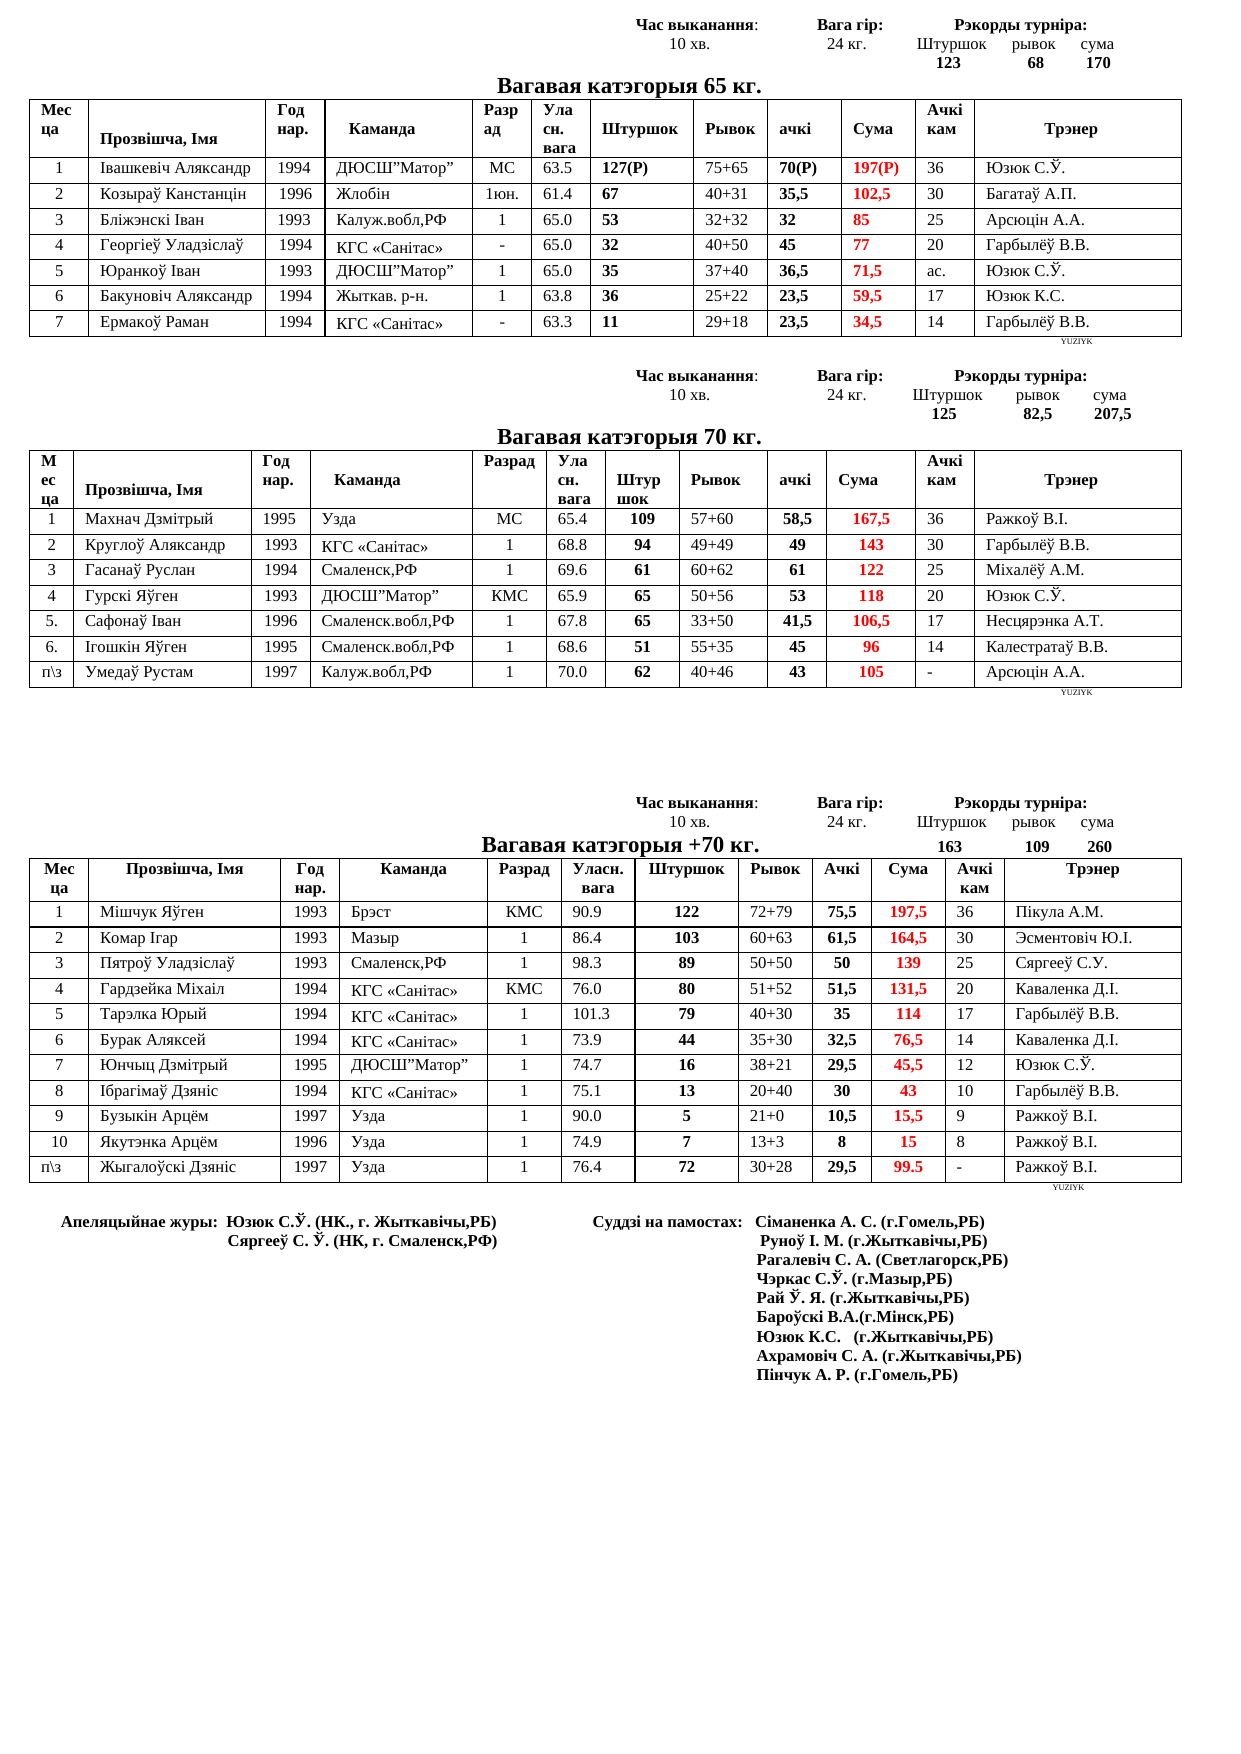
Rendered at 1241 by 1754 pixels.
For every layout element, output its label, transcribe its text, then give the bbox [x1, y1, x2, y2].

table_cell п\з [30, 662, 73, 687]
table_cell 75.1 [562, 1081, 634, 1105]
table_cell 35 [591, 260, 693, 285]
table_cell 1994 [281, 1004, 339, 1028]
table_cell 70.0 [547, 662, 605, 687]
table_cell 6 [30, 286, 88, 310]
table_cell 75+65 [694, 158, 767, 183]
text Час выканання: Вага гір: Рэкорды турніра: [15, 15, 1226, 34]
table_header Ачкі кам [946, 859, 1004, 901]
table_cell 75,5 [813, 902, 871, 926]
table_cell - [916, 662, 974, 687]
table_cell 197(Р) [842, 158, 915, 183]
text Апеляцыйнае журы: Юзюк С.Ў. (НК., г. Жыткавічы,РБ) Суддзі на памостах: Сіманенка А. С. (г.Гомель,РБ) [0, 1211, 1226, 1231]
table_header ачкі [768, 100, 841, 157]
table_cell Калестратаў В.В. [975, 637, 1181, 661]
text Пінчук А. Р. (г.Гомель,РБ) [15, 1365, 1226, 1384]
table_cell 1994 [266, 158, 324, 183]
table_cell 35+30 [739, 1030, 812, 1054]
table_cell Пікула А.М. [1005, 902, 1181, 926]
table_cell 67.8 [547, 611, 605, 636]
text 123 68 170 [15, 53, 1226, 72]
table_header Год нар. [266, 100, 324, 157]
table_header Штуршок [591, 100, 693, 157]
table_cell 10 [30, 1132, 88, 1156]
table_cell 89 [636, 953, 738, 977]
table_cell ДЮСШ”Матор” [311, 586, 472, 610]
text Чэркас С.Ў. (г.Мазыр,РБ) [15, 1269, 1226, 1288]
table_cell Ражкоў В.І. [1005, 1106, 1181, 1131]
table_cell Арсюцін А.А. [975, 662, 1181, 687]
table_cell Каваленка Д.І. [1005, 979, 1181, 1003]
table_cell 1994 [281, 1030, 339, 1054]
table_cell 14 [916, 637, 974, 661]
table_cell Гарбылёў В.В. [975, 235, 1181, 259]
table_cell 11 [591, 311, 693, 336]
table_cell 50+56 [680, 586, 767, 610]
table_cell 7 [636, 1132, 738, 1156]
table_cell 8 [30, 1081, 88, 1105]
table_cell 36 [591, 286, 693, 310]
table_cell Узда [311, 509, 472, 533]
table_cell 36,5 [768, 260, 841, 285]
table_cell КГС «Санiтас» [340, 1030, 487, 1054]
table_cell 6 [30, 1030, 88, 1054]
table_cell 76.4 [562, 1157, 634, 1182]
table_cell 2 [30, 928, 88, 952]
table_cell 50 [813, 953, 871, 977]
table_cell 1996 [266, 184, 324, 208]
table_cell 1993 [252, 586, 310, 610]
table_cell 1 [473, 286, 531, 310]
table_cell 25 [916, 560, 974, 584]
table_header Прозвішча, Імя [89, 859, 280, 901]
table_cell 73.9 [562, 1030, 634, 1054]
table_header Разрад [473, 100, 531, 157]
table_cell 1 [488, 928, 561, 952]
table_cell Калуж.вобл,РФ [326, 209, 472, 234]
table_cell Комар Ігар [89, 928, 280, 952]
table_cell 131,5 [872, 979, 945, 1003]
text Вагавая катэгорыя 65 кг. [15, 72, 1226, 99]
table_cell 74.7 [562, 1055, 634, 1079]
table_cell 1996 [252, 611, 310, 636]
table_cell ас. [916, 260, 974, 285]
table_cell 14 [946, 1030, 1004, 1054]
table_cell Ражкоў В.І. [975, 509, 1181, 533]
table_cell Ігошкін Яўген [74, 637, 251, 661]
table_cell Юзюк К.С. [975, 286, 1181, 310]
table_cell 1993 [252, 535, 310, 559]
text 125 82,5 207,5 [15, 404, 1226, 423]
table_cell 20 [946, 979, 1004, 1003]
table_cell 14 [916, 311, 974, 336]
table_cell 63.3 [532, 311, 590, 336]
table_cell Сафонаў Іван [74, 611, 251, 636]
table_cell КМС [488, 979, 561, 1003]
table_cell 61.4 [532, 184, 590, 208]
table_cell 63.5 [532, 158, 590, 183]
table_cell 65.0 [532, 260, 590, 285]
table_cell 61 [606, 560, 679, 584]
table_cell 8 [946, 1132, 1004, 1156]
table_cell 1997 [281, 1157, 339, 1182]
table_cell 1994 [266, 286, 324, 310]
table_cell 3 [30, 560, 73, 584]
table_cell 139 [872, 953, 945, 977]
table_cell 21+0 [739, 1106, 812, 1131]
table_cell 10 [946, 1081, 1004, 1105]
table_cell МС [473, 158, 531, 183]
table_cell Узда [340, 1132, 487, 1156]
text Рагалевіч С. А. (Светлагорск,РБ) [15, 1250, 1226, 1269]
table_cell Бакуновіч Аляксандр [89, 286, 265, 310]
table_cell 63.8 [532, 286, 590, 310]
table_cell КГС «Санiтас» [326, 235, 472, 259]
table_cell 197,5 [872, 902, 945, 926]
table_cell Каваленка Д.І. [1005, 1030, 1181, 1054]
table_cell 2 [30, 535, 73, 559]
table_cell Якутэнка Арцём [89, 1132, 280, 1156]
table_cell ДЮСШ”Матор” [326, 260, 472, 285]
table_cell 20 [916, 235, 974, 259]
table_cell 101.3 [562, 1004, 634, 1028]
table_cell 1993 [266, 209, 324, 234]
table_cell 44 [636, 1030, 738, 1054]
table_cell 3 [30, 953, 88, 977]
table_cell 9 [946, 1106, 1004, 1131]
table_cell 1 [473, 535, 546, 559]
table_cell Калуж.вобл,РФ [311, 662, 472, 687]
table_cell 109 [606, 509, 679, 533]
table_cell 143 [827, 535, 915, 559]
table_cell 1995 [252, 509, 310, 533]
table_cell 30 [916, 184, 974, 208]
table_cell 1 [488, 953, 561, 977]
table_cell 85 [842, 209, 915, 234]
table_cell 5 [30, 260, 88, 285]
table_cell 1 [473, 637, 546, 661]
table_cell КГС «Санiтас» [326, 311, 472, 336]
table_cell 36 [946, 902, 1004, 926]
text Сяргееў С. Ў. (НК, г. Смаленск,РФ) Руноў І. М. (г.Жыткавічы,РБ) [15, 1231, 1226, 1250]
table_cell 1994 [281, 979, 339, 1003]
table_cell 30+28 [739, 1157, 812, 1182]
table_cell Смаленск.вобл,РФ [311, 637, 472, 661]
table_cell Юзюк С.Ў. [1005, 1055, 1181, 1079]
table_cell Узда [340, 1157, 487, 1182]
table_cell 60+63 [739, 928, 812, 952]
table_cell 1 [488, 1157, 561, 1182]
table_cell 127(Р) [591, 158, 693, 183]
table_cell 76.0 [562, 979, 634, 1003]
table_cell 1997 [252, 662, 310, 687]
table_cell 30 [946, 928, 1004, 952]
table_cell ДЮСШ”Матор” [326, 158, 472, 183]
table_cell Узда [340, 1106, 487, 1131]
table_cell Махнач Дзмітрый [74, 509, 251, 533]
table_cell 80 [636, 979, 738, 1003]
table_cell - [473, 311, 531, 336]
table_cell 36 [916, 509, 974, 533]
table_cell 51 [606, 637, 679, 661]
table_cell Юзюк С.Ў. [975, 260, 1181, 285]
table_cell 61 [768, 560, 826, 584]
table_header Ачкі [813, 859, 871, 901]
table_cell Ермакоў Раман [89, 311, 265, 336]
table_cell 71,5 [842, 260, 915, 285]
text Бароўскі В.А.(г.Мінск,РБ) [15, 1307, 1226, 1326]
table_cell 1994 [281, 1081, 339, 1105]
table_cell Мазыр [340, 928, 487, 952]
table_cell 1 [488, 1004, 561, 1028]
table_cell Тарэлка Юрый [89, 1004, 280, 1028]
table_header Разрад [488, 859, 561, 901]
table_cell 17 [916, 611, 974, 636]
table_cell 20+40 [739, 1081, 812, 1105]
table_header Месца [30, 451, 73, 508]
table_cell 1994 [266, 311, 324, 336]
table_cell Умедаў Рустам [74, 662, 251, 687]
table_cell 76,5 [872, 1030, 945, 1054]
table_cell Бурак Аляксей [89, 1030, 280, 1054]
table_cell 77 [842, 235, 915, 259]
table_cell 90.0 [562, 1106, 634, 1131]
table_cell 1995 [252, 637, 310, 661]
table_cell ДЮСШ”Матор” [340, 1055, 487, 1079]
table_header Рывок [739, 859, 812, 901]
table_cell 40+31 [694, 184, 767, 208]
text Юзюк К.С. (г.Жыткавічы,РБ) [15, 1326, 1226, 1346]
table_cell 9 [30, 1106, 88, 1131]
table_cell Смаленск.вобл,РФ [311, 611, 472, 636]
table_cell 1 [488, 1081, 561, 1105]
table_cell 1 [473, 260, 531, 285]
table_cell Багатаў А.П. [975, 184, 1181, 208]
table_cell 72 [636, 1157, 738, 1182]
table_cell Юнчыц Дзмітрый [89, 1055, 280, 1079]
table_header Уласн. вага [562, 859, 634, 901]
table_cell 94 [606, 535, 679, 559]
table_cell 1 [30, 158, 88, 183]
table_cell КГС «Санiтас» [340, 1081, 487, 1105]
table_cell 35 [813, 1004, 871, 1028]
table_cell - [473, 235, 531, 259]
table_cell 1 [473, 611, 546, 636]
text Рай Ў. Я. (г.Жыткавічы,РБ) [15, 1288, 1226, 1307]
table_header Год нар. [281, 859, 339, 901]
text Час выканання: Вага гір: Рэкорды турніра: [15, 366, 1226, 385]
table_cell 13 [636, 1081, 738, 1105]
table_cell 25+22 [694, 286, 767, 310]
table_header Уласн. вага [532, 100, 590, 157]
table_cell 68.8 [547, 535, 605, 559]
table_cell 62 [606, 662, 679, 687]
table_cell 7 [30, 311, 88, 336]
table_header Ачкі кам [916, 451, 974, 508]
table_cell Ражкоў В.І. [1005, 1132, 1181, 1156]
table_cell 37+40 [694, 260, 767, 285]
table_cell 5 [636, 1106, 738, 1131]
table_cell 99.5 [872, 1157, 945, 1182]
table_cell 61,5 [813, 928, 871, 952]
table_header Штуршок [606, 451, 679, 508]
table_cell 38+21 [739, 1055, 812, 1079]
table_cell 8 [813, 1132, 871, 1156]
table_cell 7 [30, 1055, 88, 1079]
table_cell Круглоў Аляксандр [74, 535, 251, 559]
table_cell 1 [473, 560, 546, 584]
table_cell Гарбылёў В.В. [1005, 1081, 1181, 1105]
table_cell 122 [827, 560, 915, 584]
table_cell 29,5 [813, 1157, 871, 1182]
table_cell 25 [946, 953, 1004, 977]
table_cell 49+49 [680, 535, 767, 559]
table_cell 17 [946, 1004, 1004, 1028]
table_header Трэнер [975, 100, 1181, 157]
table_header Прозвішча, Імя [89, 100, 265, 157]
text Час выканання: Вага гір: Рэкорды турніра: [15, 793, 1226, 812]
table_cell 70(Р) [768, 158, 841, 183]
table_cell 67 [591, 184, 693, 208]
table_cell 32+32 [694, 209, 767, 234]
table_cell Гарбылёў В.В. [975, 535, 1181, 559]
table_header ачкі [768, 451, 826, 508]
table_cell Гарбылёў В.В. [1005, 1004, 1181, 1028]
table_cell 86.4 [562, 928, 634, 952]
table_cell 12 [946, 1055, 1004, 1079]
table_cell Смаленск,РФ [311, 560, 472, 584]
table_cell 1993 [281, 928, 339, 952]
table_cell 57+60 [680, 509, 767, 533]
table_cell МС [473, 509, 546, 533]
table_cell 51+52 [739, 979, 812, 1003]
table_cell 114 [872, 1004, 945, 1028]
table_cell Эсментовіч Ю.І. [1005, 928, 1181, 952]
table_cell 1 [30, 509, 73, 533]
table_cell Козыраў Канстанцін [89, 184, 265, 208]
table_cell 36 [916, 158, 974, 183]
table_cell 1 [473, 209, 531, 234]
table_cell 103 [636, 928, 738, 952]
table_cell 65.9 [547, 586, 605, 610]
table_cell КГС «Санiтас» [340, 1004, 487, 1028]
table_cell 32 [591, 235, 693, 259]
table_cell 41,5 [768, 611, 826, 636]
table_cell 1 [473, 662, 546, 687]
table_cell 98.3 [562, 953, 634, 977]
table_header Каманда [340, 859, 487, 901]
table_cell 59,5 [842, 286, 915, 310]
table_cell 1юн. [473, 184, 531, 208]
table_cell 1 [488, 1132, 561, 1156]
table_cell 33+50 [680, 611, 767, 636]
table_cell 69.6 [547, 560, 605, 584]
table_cell 50+50 [739, 953, 812, 977]
table_cell 72+79 [739, 902, 812, 926]
table_cell 43 [768, 662, 826, 687]
table_cell Мішчук Яўген [89, 902, 280, 926]
table_cell Міхалёў А.М. [975, 560, 1181, 584]
table_cell 167,5 [827, 509, 915, 533]
table_cell 4 [30, 235, 88, 259]
table_cell 16 [636, 1055, 738, 1079]
table_cell 1994 [266, 235, 324, 259]
table_cell 30 [916, 535, 974, 559]
table_cell 1996 [281, 1132, 339, 1156]
table_cell Жлобін [326, 184, 472, 208]
table_cell п\з [30, 1157, 88, 1182]
table_cell 122 [636, 902, 738, 926]
table_cell 79 [636, 1004, 738, 1028]
table_header Штуршок [636, 859, 738, 901]
table_cell 40+50 [694, 235, 767, 259]
table_cell 1997 [281, 1106, 339, 1131]
table_cell 1 [488, 1030, 561, 1054]
table_header Трэнер [1005, 859, 1181, 901]
table_cell 53 [591, 209, 693, 234]
table_cell 96 [827, 637, 915, 661]
table_cell 65.0 [532, 235, 590, 259]
table_cell 1 [488, 1055, 561, 1079]
table_header Месца [30, 859, 88, 901]
table_cell КМС [473, 586, 546, 610]
table_cell 40+46 [680, 662, 767, 687]
table_header Месца [30, 100, 88, 157]
table_cell 58,5 [768, 509, 826, 533]
table_cell 105 [827, 662, 915, 687]
table_cell Жыгалоўскі Дзяніс [89, 1157, 280, 1182]
table_cell Юзюк С.Ў. [975, 158, 1181, 183]
table_cell 35,5 [768, 184, 841, 208]
table_header Прозвішча, Імя [74, 451, 251, 508]
table_cell Брэст [340, 902, 487, 926]
table_cell 118 [827, 586, 915, 610]
table_cell 34,5 [842, 311, 915, 336]
table_cell 45 [768, 235, 841, 259]
text Вагавая катэгорыя +70 кг. 163 109 260 [15, 831, 1226, 858]
table_cell 65.0 [532, 209, 590, 234]
text 10 хв. 24 кг. Штуршок рывок сума [15, 385, 1226, 404]
table_cell Жыткав. р-н. [326, 286, 472, 310]
table_cell Бліжэнскі Іван [89, 209, 265, 234]
table_cell Сяргееў С.У. [1005, 953, 1181, 977]
table_cell Несцярэнка А.Т. [975, 611, 1181, 636]
table_cell 32,5 [813, 1030, 871, 1054]
table_cell 29,5 [813, 1055, 871, 1079]
table_cell 51,5 [813, 979, 871, 1003]
table_cell 1993 [266, 260, 324, 285]
table_cell 32 [768, 209, 841, 234]
table_cell 65 [606, 611, 679, 636]
table_cell 43 [872, 1081, 945, 1105]
text Вагавая катэгорыя 70 кг. [15, 423, 1226, 449]
table_cell 90.9 [562, 902, 634, 926]
table_cell Ражкоў В.І. [1005, 1157, 1181, 1182]
table_cell 102,5 [842, 184, 915, 208]
table_cell 25 [916, 209, 974, 234]
table_cell 1 [488, 1106, 561, 1131]
table_cell КГС «Санiтас» [311, 535, 472, 559]
table_cell 1993 [281, 902, 339, 926]
table_cell Гасанаў Руслан [74, 560, 251, 584]
table_header Ачкі кам [916, 100, 974, 157]
table_cell 4 [30, 586, 73, 610]
table_cell Івашкевіч Аляксандр [89, 158, 265, 183]
table_header Рывок [694, 100, 767, 157]
table_cell 23,5 [768, 311, 841, 336]
table_cell 74.9 [562, 1132, 634, 1156]
table_cell 23,5 [768, 286, 841, 310]
table_cell 6. [30, 637, 73, 661]
table_cell Бузыкін Арцём [89, 1106, 280, 1131]
table_cell 5. [30, 611, 73, 636]
table_cell Георгіеў Уладзіслаў [89, 235, 265, 259]
table_cell 15 [872, 1132, 945, 1156]
table_header Каманда [326, 100, 472, 157]
table_header Год нар. [252, 451, 310, 508]
table_cell 1995 [281, 1055, 339, 1079]
table_header Рывок [680, 451, 767, 508]
table_cell Юзюк С.Ў. [975, 586, 1181, 610]
table_cell КГС «Санiтас» [340, 979, 487, 1003]
table_cell 106,5 [827, 611, 915, 636]
table_cell 65.4 [547, 509, 605, 533]
table_cell КМС [488, 902, 561, 926]
table_header Уласн. вага [547, 451, 605, 508]
table_cell 17 [916, 286, 974, 310]
text Ахрамовіч С. А. (г.Жыткавічы,РБ) [15, 1346, 1226, 1365]
table_cell 40+30 [739, 1004, 812, 1028]
table_cell Юранкоў Іван [89, 260, 265, 285]
table_cell 53 [768, 586, 826, 610]
table_cell 2 [30, 184, 88, 208]
table_cell 68.6 [547, 637, 605, 661]
table_cell 45 [768, 637, 826, 661]
table_cell - [946, 1157, 1004, 1182]
text 10 хв. 24 кг. Штуршок рывок сума [15, 812, 1226, 831]
table_cell 60+62 [680, 560, 767, 584]
table_cell Гарбылёў В.В. [975, 311, 1181, 336]
table_cell Ібрагімаў Дзяніс [89, 1081, 280, 1105]
table_header Сума [872, 859, 945, 901]
table_cell Гардзейка Міхаіл [89, 979, 280, 1003]
table_cell 164,5 [872, 928, 945, 952]
table_cell Арсюцін А.А. [975, 209, 1181, 234]
table_header Разрад [473, 451, 546, 508]
table_cell 10,5 [813, 1106, 871, 1131]
table_cell 4 [30, 979, 88, 1003]
table_cell 15,5 [872, 1106, 945, 1131]
table_cell Гурскі Яўген [74, 586, 251, 610]
table_cell 65 [606, 586, 679, 610]
text 10 хв. 24 кг. Штуршок рывок сума [15, 34, 1226, 53]
table_cell 20 [916, 586, 974, 610]
table_cell 3 [30, 209, 88, 234]
table_header Сума [827, 451, 915, 508]
table_header Трэнер [975, 451, 1181, 508]
table_cell 45,5 [872, 1055, 945, 1079]
table_cell 29+18 [694, 311, 767, 336]
table_cell 55+35 [680, 637, 767, 661]
table_cell Смаленск,РФ [340, 953, 487, 977]
table_cell Пятроў Уладзіслаў [89, 953, 280, 977]
table_cell 13+3 [739, 1132, 812, 1156]
table_header Каманда [311, 451, 472, 508]
table_cell 30 [813, 1081, 871, 1105]
table_cell 49 [768, 535, 826, 559]
table_cell 1994 [252, 560, 310, 584]
table_cell 1 [30, 902, 88, 926]
table_cell 5 [30, 1004, 88, 1028]
table_header Сума [842, 100, 915, 157]
table_cell 1993 [281, 953, 339, 977]
